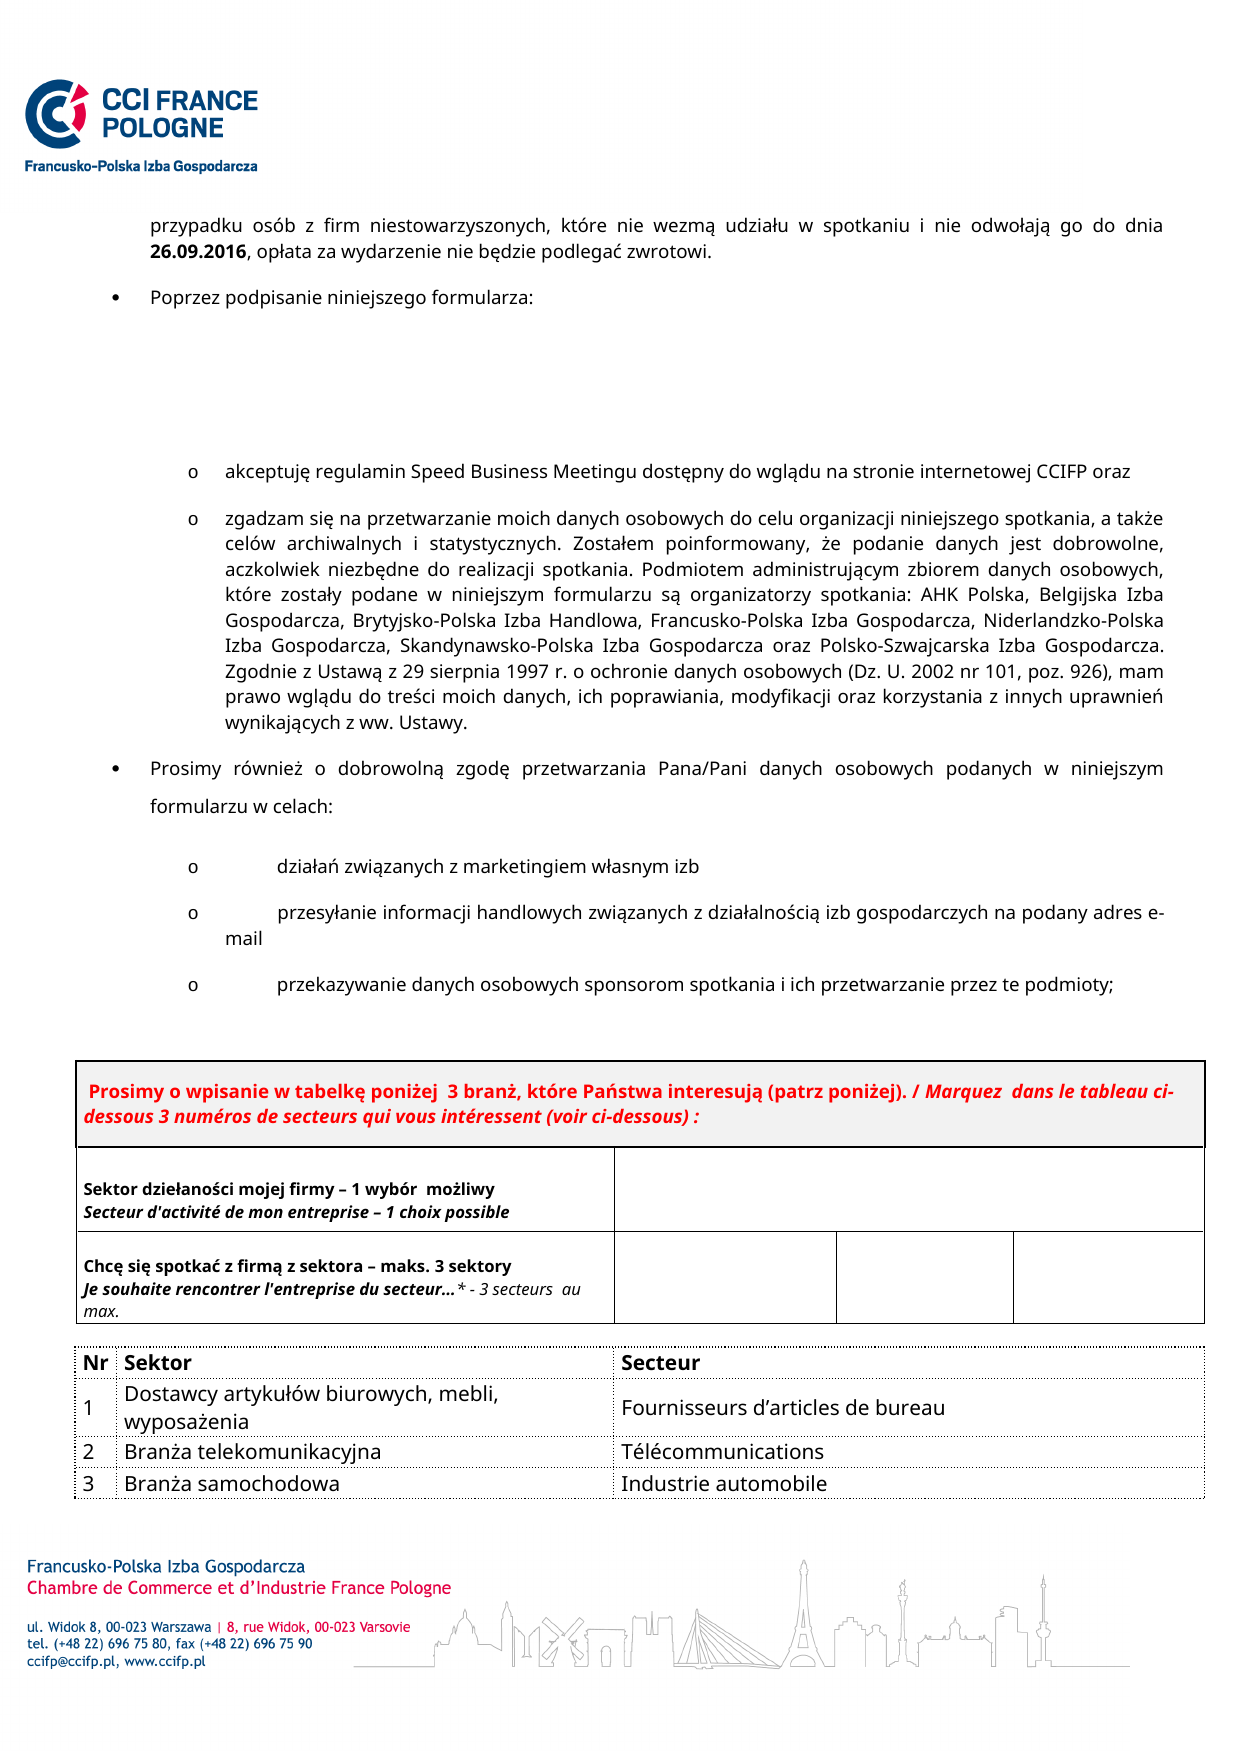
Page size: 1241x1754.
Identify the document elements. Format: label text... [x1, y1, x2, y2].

table_cell Industrie automobile [614, 1467, 1204, 1498]
table_cell [837, 1232, 1013, 1323]
table_cell Fournisseurs d’articles de bureau [614, 1378, 1204, 1436]
table_cell Sektor dziełaności mojej firmy – 1 wybór możliwy Secteur d'activité de mon entreprise – 1 choix possible [77, 1147, 614, 1231]
list działań związanych z marketingiem własnym izb [187, 853, 1165, 879]
table_cell 3 [75, 1467, 117, 1498]
list zgadzam się na przetwarzanie moich danych osobowych do celu organizacji niniejszego spotkania, a także celów archiwalnych i statystycznych. Zostałem poinformowany, że podanie danych jest dobrowolne, aczkolwiek niezbędne do realizacji spotkania. Podmiotem administrującym zbiorem danych osobowych, które zostały podane w niniejszym formularzu są organizatorzy spotkania: AHK Polska, Belgijska Izba Gospodarcza, Brytyjsko-Polska Izba Handlowa, Francusko-Polska Izba Gospodarcza, Niderlandzko-Polska Izba Gospodarcza, Skandynawsko-Polska Izba Gospodarcza oraz Polsko-Szwajcarska Izba Gospodarcza. Zgodnie z Ustawą z 29 sierpnia 1997 r. o ochronie danych osobowych (Dz. U. 2002 nr 101, poz. 926), mam prawo wglądu do treści moich danych, ich poprawiania, modyfikacji oraz korzystania z innych uprawnień wynikających z ww. Ustawy. [187, 505, 1165, 735]
list Prosimy również o dobrowolną zgodę przetwarzania Pana/Pani danych osobowych podanych w niniejszym formularzu w celach: [112, 756, 1165, 819]
table_cell 2 [75, 1436, 117, 1467]
table_cell Branża samochodowa [117, 1467, 614, 1498]
table_header Secteur [614, 1346, 1204, 1378]
list przekazywanie danych osobowych sponsorom spotkania i ich przetwarzanie przez te podmioty; [187, 972, 1165, 997]
table_header Prosimy o wpisanie w tabelkę poniżej 3 branż, które Państwa interesują (patrz poniżej). / Marquez dans le tableau ci-dessous 3 numéros de secteurs qui vous intéressent (voir ci-dessous) : [77, 1062, 1204, 1146]
table_header Sektor [117, 1346, 614, 1378]
table_header Nr [75, 1346, 117, 1378]
table_cell [615, 1146, 1204, 1231]
list akceptuję regulamin Speed Business Meetingu dostępny do wglądu na stronie internetowej CCIFP oraz [187, 458, 1165, 484]
table_cell Dostawcy artykułów biurowych, mebli, wyposażenia [117, 1378, 614, 1436]
table_cell [1014, 1231, 1204, 1323]
table_cell Chcę się spotkać z firmą z sektora – maks. 3 sektory Je souhaite rencontrer l'entreprise du secteur…* - 3 secteurs au max. [77, 1232, 614, 1323]
table_cell Branża telekomunikacyjna [117, 1436, 614, 1467]
list Poprzez podpisanie niniejszego formularza: [112, 284, 1165, 310]
picture [0, 0, 1083, 213]
table_cell 1 [75, 1378, 117, 1436]
table_cell Télécommunications [614, 1436, 1204, 1467]
list przesyłanie informacji handlowych związanych z działalnością izb gospodarczych na podany adres e-mail [187, 899, 1165, 951]
table_cell [615, 1232, 836, 1323]
picture [0, 1524, 1130, 1751]
